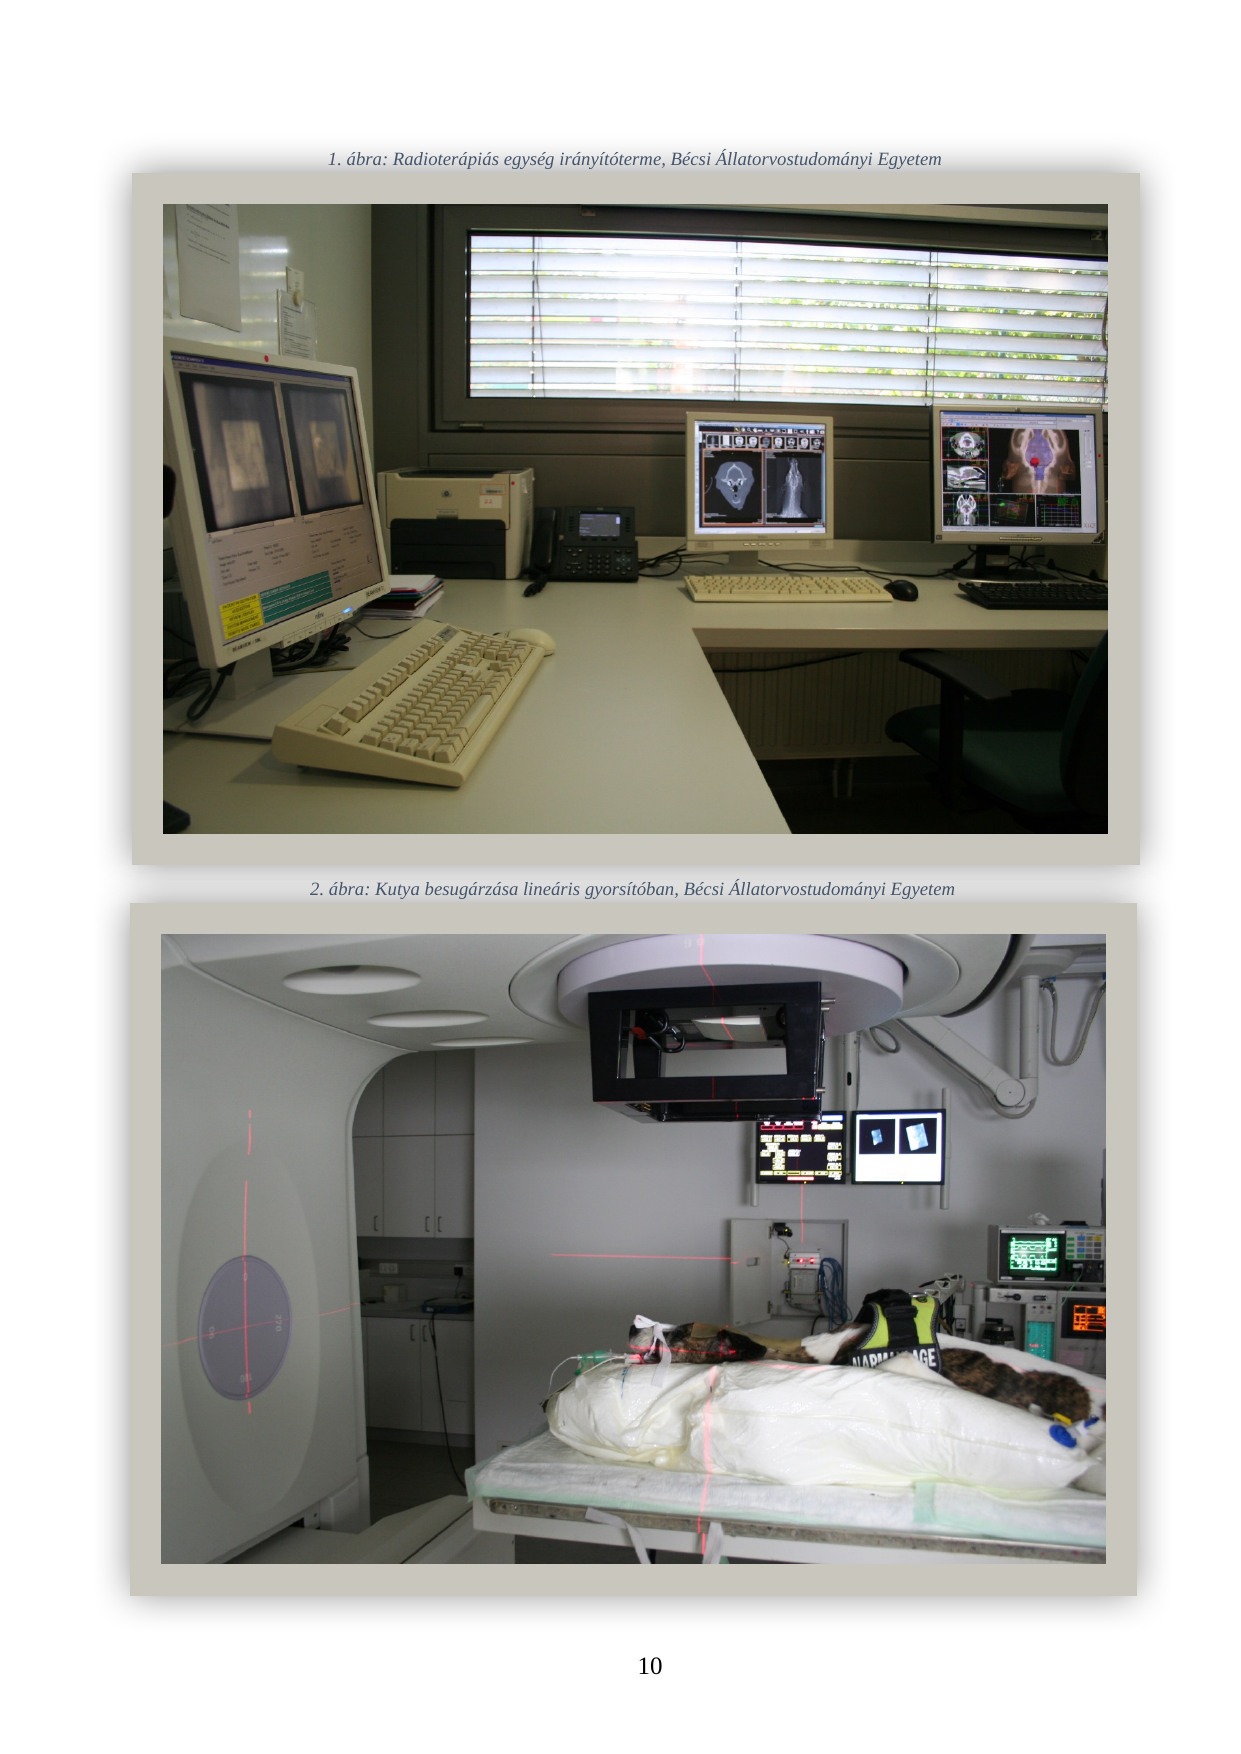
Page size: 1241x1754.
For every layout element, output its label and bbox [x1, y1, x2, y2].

picture [163, 204, 1108, 834]
picture [161, 934, 1106, 1564]
